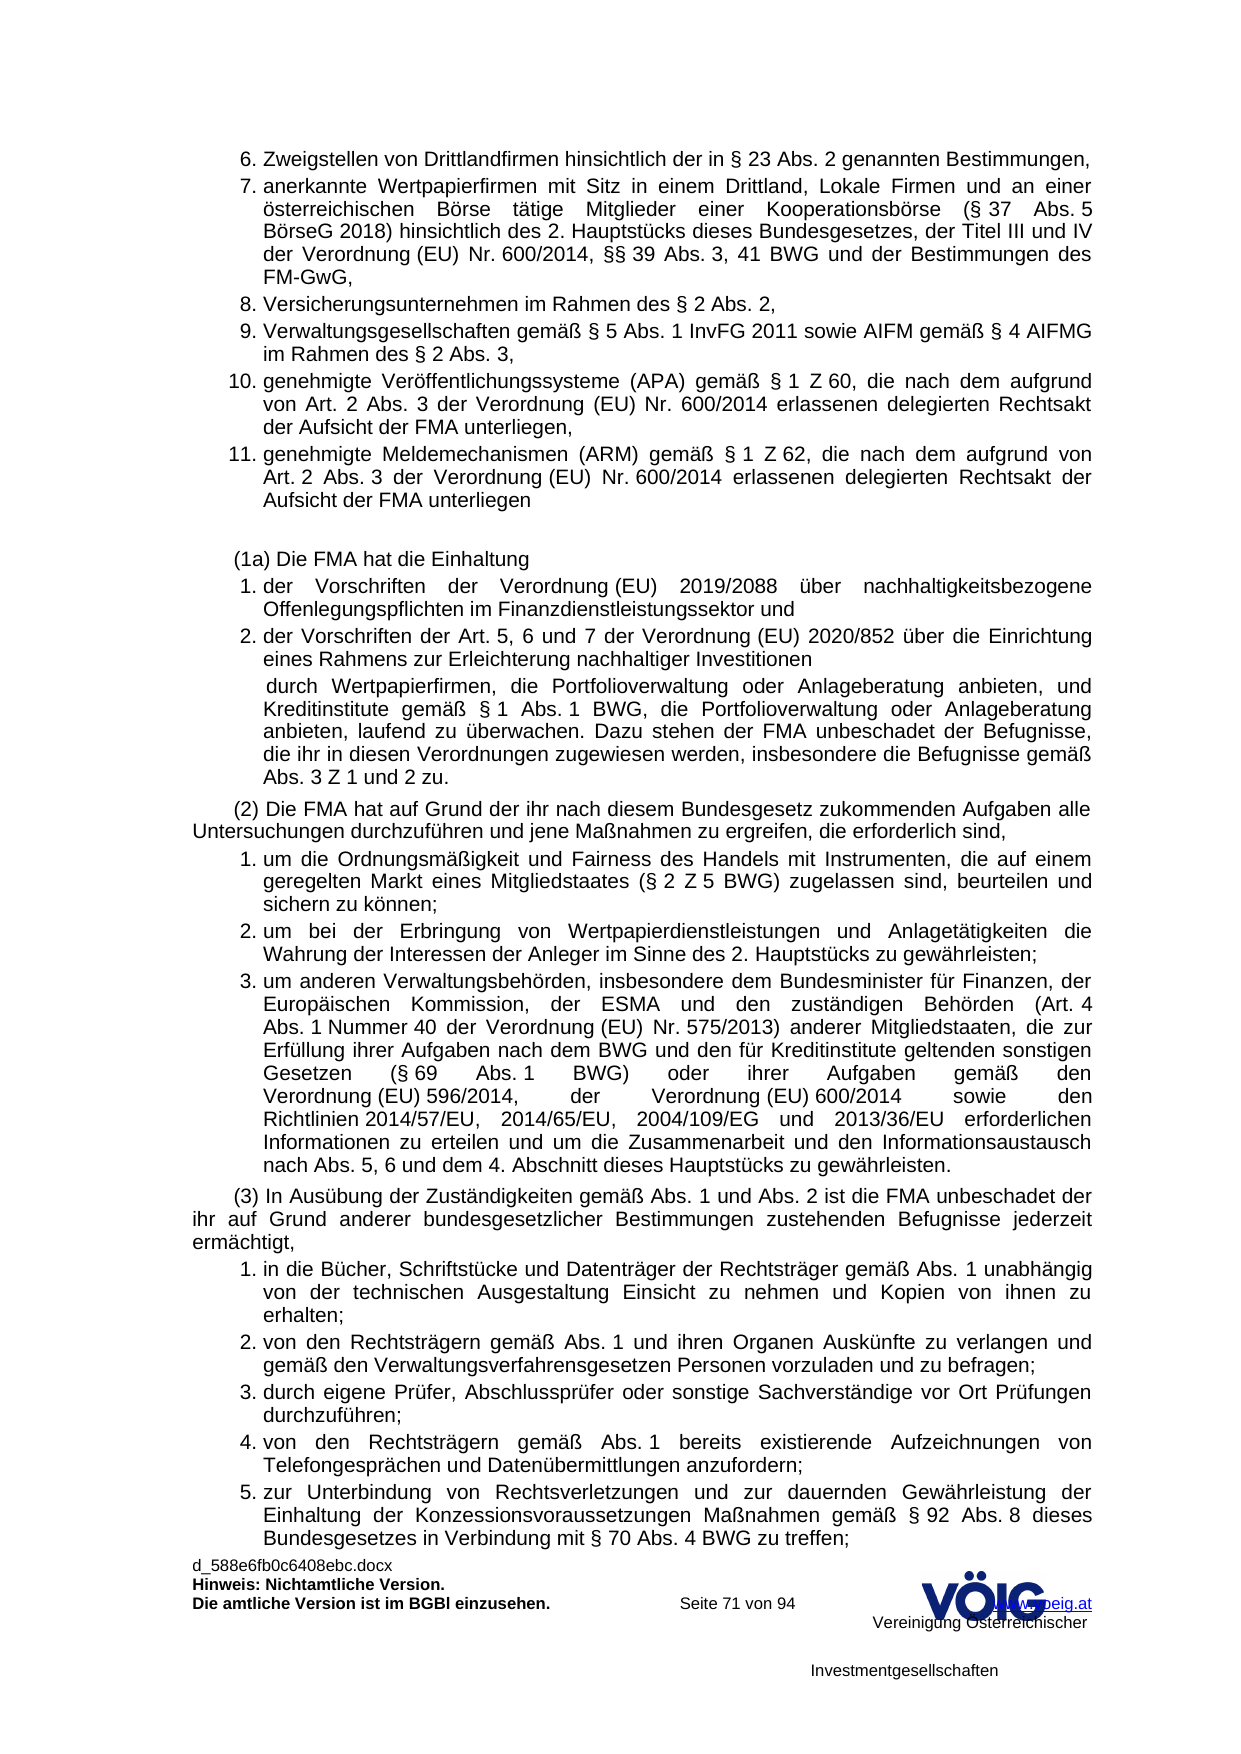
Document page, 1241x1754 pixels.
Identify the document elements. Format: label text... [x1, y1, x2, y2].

text 1. um die Ordnungsmäßigkeit und Fairness des Handels mit Instrumenten, die auf einem geregelten Markt eines Mitgliedstaates (§ 2 Z 5 BWG) zugelassen sind, beurteilen und sichern zu können; [192, 848, 1093, 916]
text 3. um anderen Verwaltungsbehörden, insbesondere dem Bundesminister für Finanzen, der Europäischen Kommission, der ESMA und den zuständigen Behörden (Art. 4 Abs. 1 Nummer 40 der Verordnung (EU) Nr. 575/2013) anderer Mitgliedstaaten, die zur Erfüllung ihrer Aufgaben nach dem BWG und den für Kreditinstitute geltenden sonstigen Gesetzen (§ 69 Abs. 1 BWG) oder ihrer Aufgaben gemäß den Verordnung (EU) 596/2014, der Verordnung (EU) 600/2014 sowie den Richtlinien 2014/57/EU, 2014/65/EU, 2004/109/EG und 2013/36/EU erforderlichen Informationen zu erteilen und um die Zusammenarbeit und den Informationsaustausch nach Abs. 5, 6 und dem 4. Abschnitt dieses Hauptstücks zu gewährleisten. [192, 971, 1093, 1177]
text durch Wertpapierfirmen, die Portfolioverwaltung oder Anlageberatung anbieten, und Kreditinstitute gemäß § 1 Abs. 1 BWG, die Portfolioverwaltung oder Anlageberatung anbieten, laufend zu überwachen. Dazu stehen der FMA unbeschadet der Befugnisse, die ihr in diesen Verordnungen zugewiesen werden, insbesondere die Befugnisse gemäß Abs. 3 Z 1 und 2 zu. [263, 675, 1093, 789]
text 9. Verwaltungsgesellschaften gemäß § 5 Abs. 1 InvFG 2011 sowie AIFM gemäß § 4 AIFMG im Rahmen des § 2 Abs. 3, [192, 321, 1093, 366]
text 2. von den Rechtsträgern gemäß Abs. 1 und ihren Organen Auskünfte zu verlangen und gemäß den Verwaltungsverfahrensgesetzen Personen vorzuladen und zu befragen; [192, 1331, 1093, 1377]
text 8. Versicherungsunternehmen im Rahmen des § 2 Abs. 2, [192, 293, 1093, 316]
text 2. um bei der Erbringung von Wertpapierdienstleistungen und Anlagetätigkeiten die Wahrung der Interessen der Anleger im Sinne des 2. Hauptstücks zu gewährleisten; [192, 921, 1093, 966]
text (1a) Die FMA hat die Einhaltung [192, 548, 1093, 571]
text 10. genehmigte Veröffentlichungssysteme (APA) gemäß § 1 Z 60, die nach dem aufgrund von Art. 2 Abs. 3 der Verordnung (EU) Nr. 600/2014 erlassenen delegierten Rechtsakt der Aufsicht der FMA unterliegen, [192, 371, 1093, 439]
text 7. anerkannte Wertpapierfirmen mit Sitz in einem Drittland, Lokale Firmen und an einer österreichischen Börse tätige Mitglieder einer Kooperationsbörse (§ 37 Abs. 5 BörseG 2018) hinsichtlich des 2. Hauptstücks dieses Bundesgesetzes, der Titel III und IV der Verordnung (EU) Nr. 600/2014, §§ 39 Abs. 3, 41 BWG und der Bestimmungen des FM-GwG, [192, 175, 1093, 289]
text 11. genehmigte Meldemechanismen (ARM) gemäß § 1 Z 62, die nach dem aufgrund von Art. 2 Abs. 3 der Verordnung (EU) Nr. 600/2014 erlassenen delegierten Rechtsakt der Aufsicht der FMA unterliegen [192, 443, 1093, 512]
text 1. der Vorschriften der Verordnung (EU) 2019/2088 über nachhaltigkeitsbezogene Offenlegungspflichten im Finanzdienstleistungssektor und [192, 575, 1093, 621]
text (3) In Ausübung der Zuständigkeiten gemäß Abs. 1 und Abs. 2 ist die FMA unbeschadet der ihr auf Grund anderer bundesgesetzlicher Bestimmungen zustehenden Befugnisse jederzeit ermächtigt, [192, 1185, 1093, 1254]
text 4. von den Rechtsträgern gemäß Abs. 1 bereits existierende Aufzeichnungen von Telefongesprächen und Datenübermittlungen anzufordern; [192, 1431, 1093, 1477]
text (2) Die FMA hat auf Grund der ihr nach diesem Bundesgesetz zukommenden Aufgaben alle Untersuchungen durchzuführen und jene Maßnahmen zu ergreifen, die erforderlich sind, [192, 798, 1093, 843]
text 2. der Vorschriften der Art. 5, 6 und 7 der Verordnung (EU) 2020/852 über die Einrichtung eines Rahmens zur Erleichterung nachhaltiger Investitionen [192, 625, 1093, 671]
picture [921, 1571, 1046, 1621]
text 6. Zweigstellen von Drittlandfirmen hinsichtlich der in § 23 Abs. 2 genannten Bestimmungen, [192, 148, 1093, 171]
text 5. zur Unterbindung von Rechtsverletzungen und zur dauernden Gewährleistung der Einhaltung der Konzessionsvoraussetzungen Maßnahmen gemäß § 92 Abs. 8 dieses Bundesgesetzes in Verbindung mit § 70 Abs. 4 BWG zu treffen; [192, 1481, 1093, 1550]
text 1. in die Bücher, Schriftstücke und Datenträger der Rechtsträger gemäß Abs. 1 unabhängig von der technischen Ausgestaltung Einsicht zu nehmen und Kopien von ihnen zu erhalten; [192, 1258, 1093, 1327]
text 3. durch eigene Prüfer, Abschlussprüfer oder sonstige Sachverständige vor Ort Prüfungen durchzuführen; [192, 1381, 1093, 1427]
